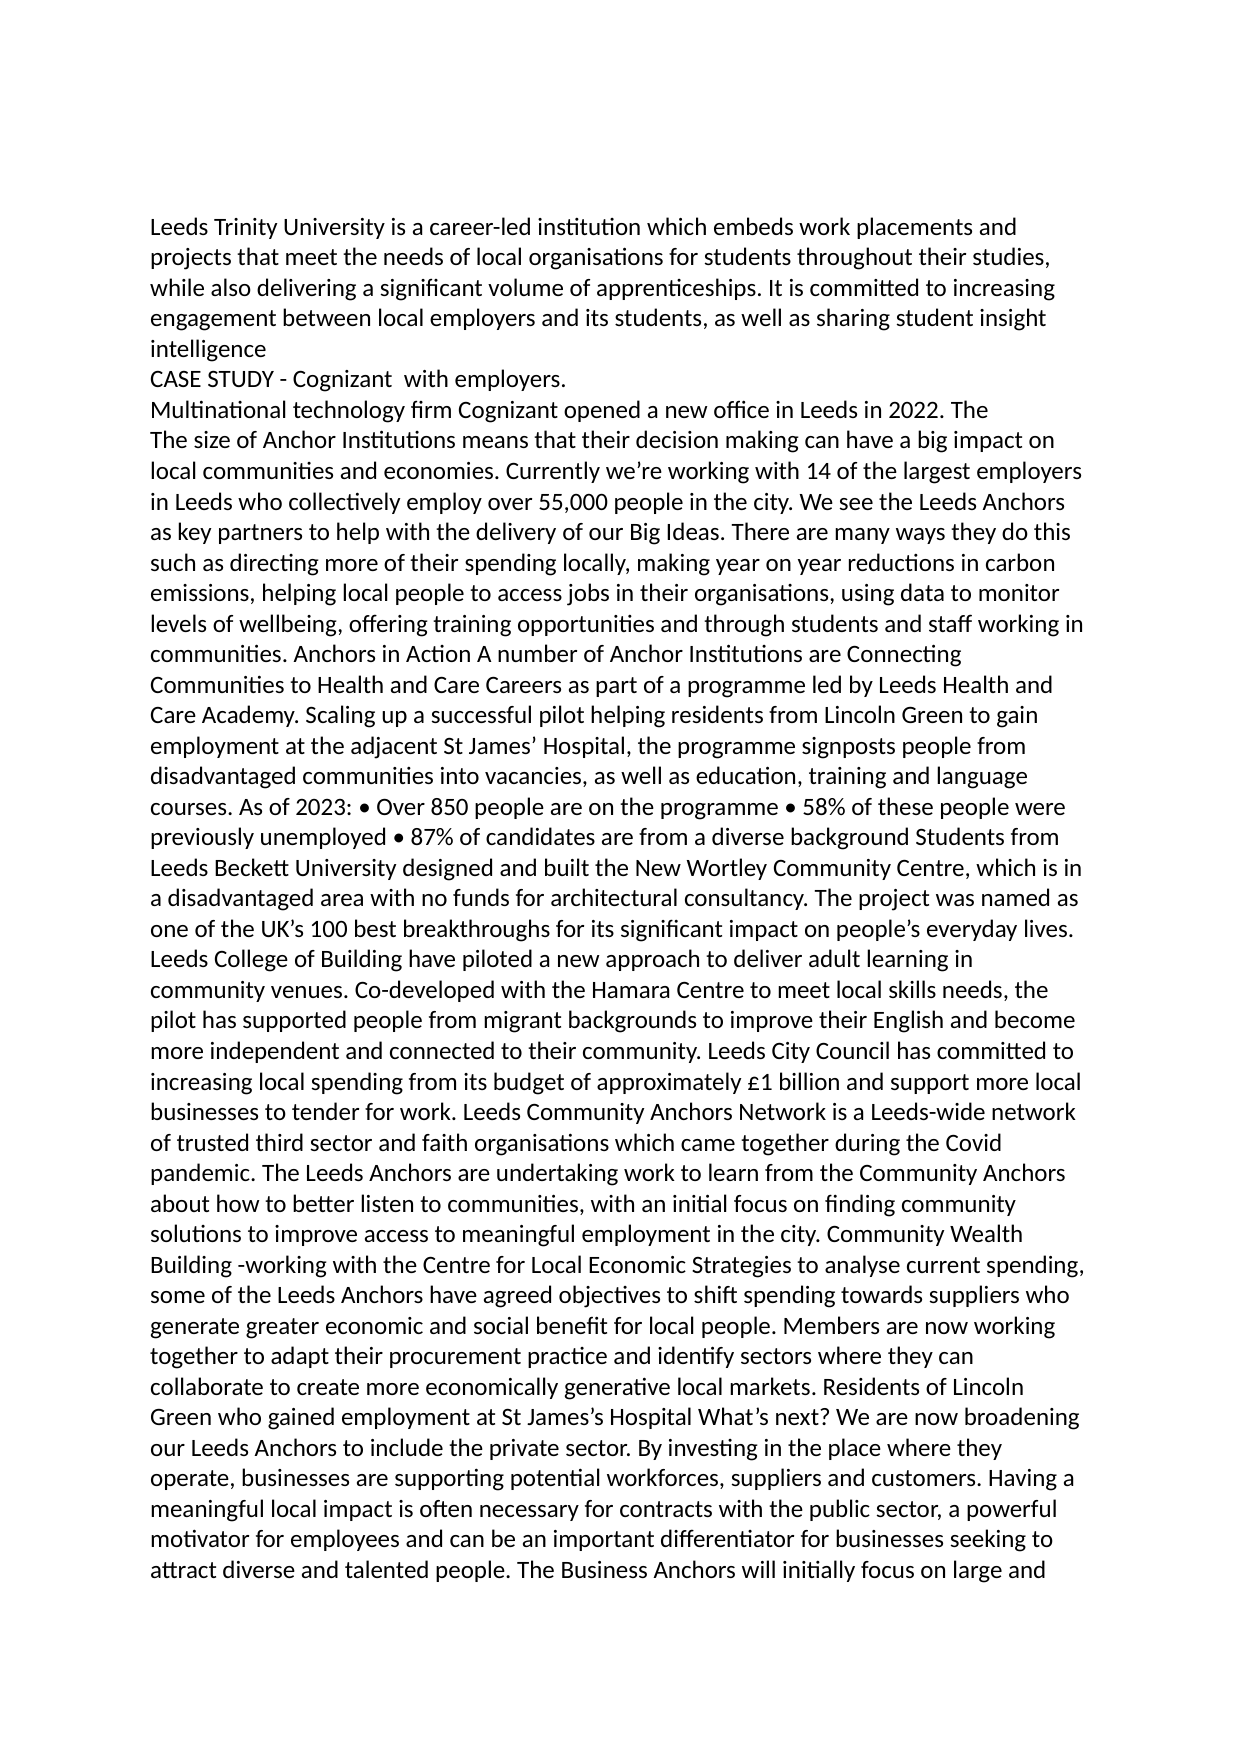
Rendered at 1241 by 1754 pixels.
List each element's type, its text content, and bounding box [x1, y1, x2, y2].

text CASE STUDY - Cognizant with employers. [150, 364, 1090, 394]
text Leeds Trinity University is a career-led institution which embeds work placements and projects that meet the needs of local organisations for students throughout their studies, while also delivering a significant volume of apprenticeships. It is committed to increasing engagement between local employers and its students, as well as sharing student insight intelligence [150, 211, 1090, 364]
text Multinational technology firm Cognizant opened a new office in Leeds in 2022. The [150, 394, 1090, 425]
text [150, 425, 1090, 1584]
